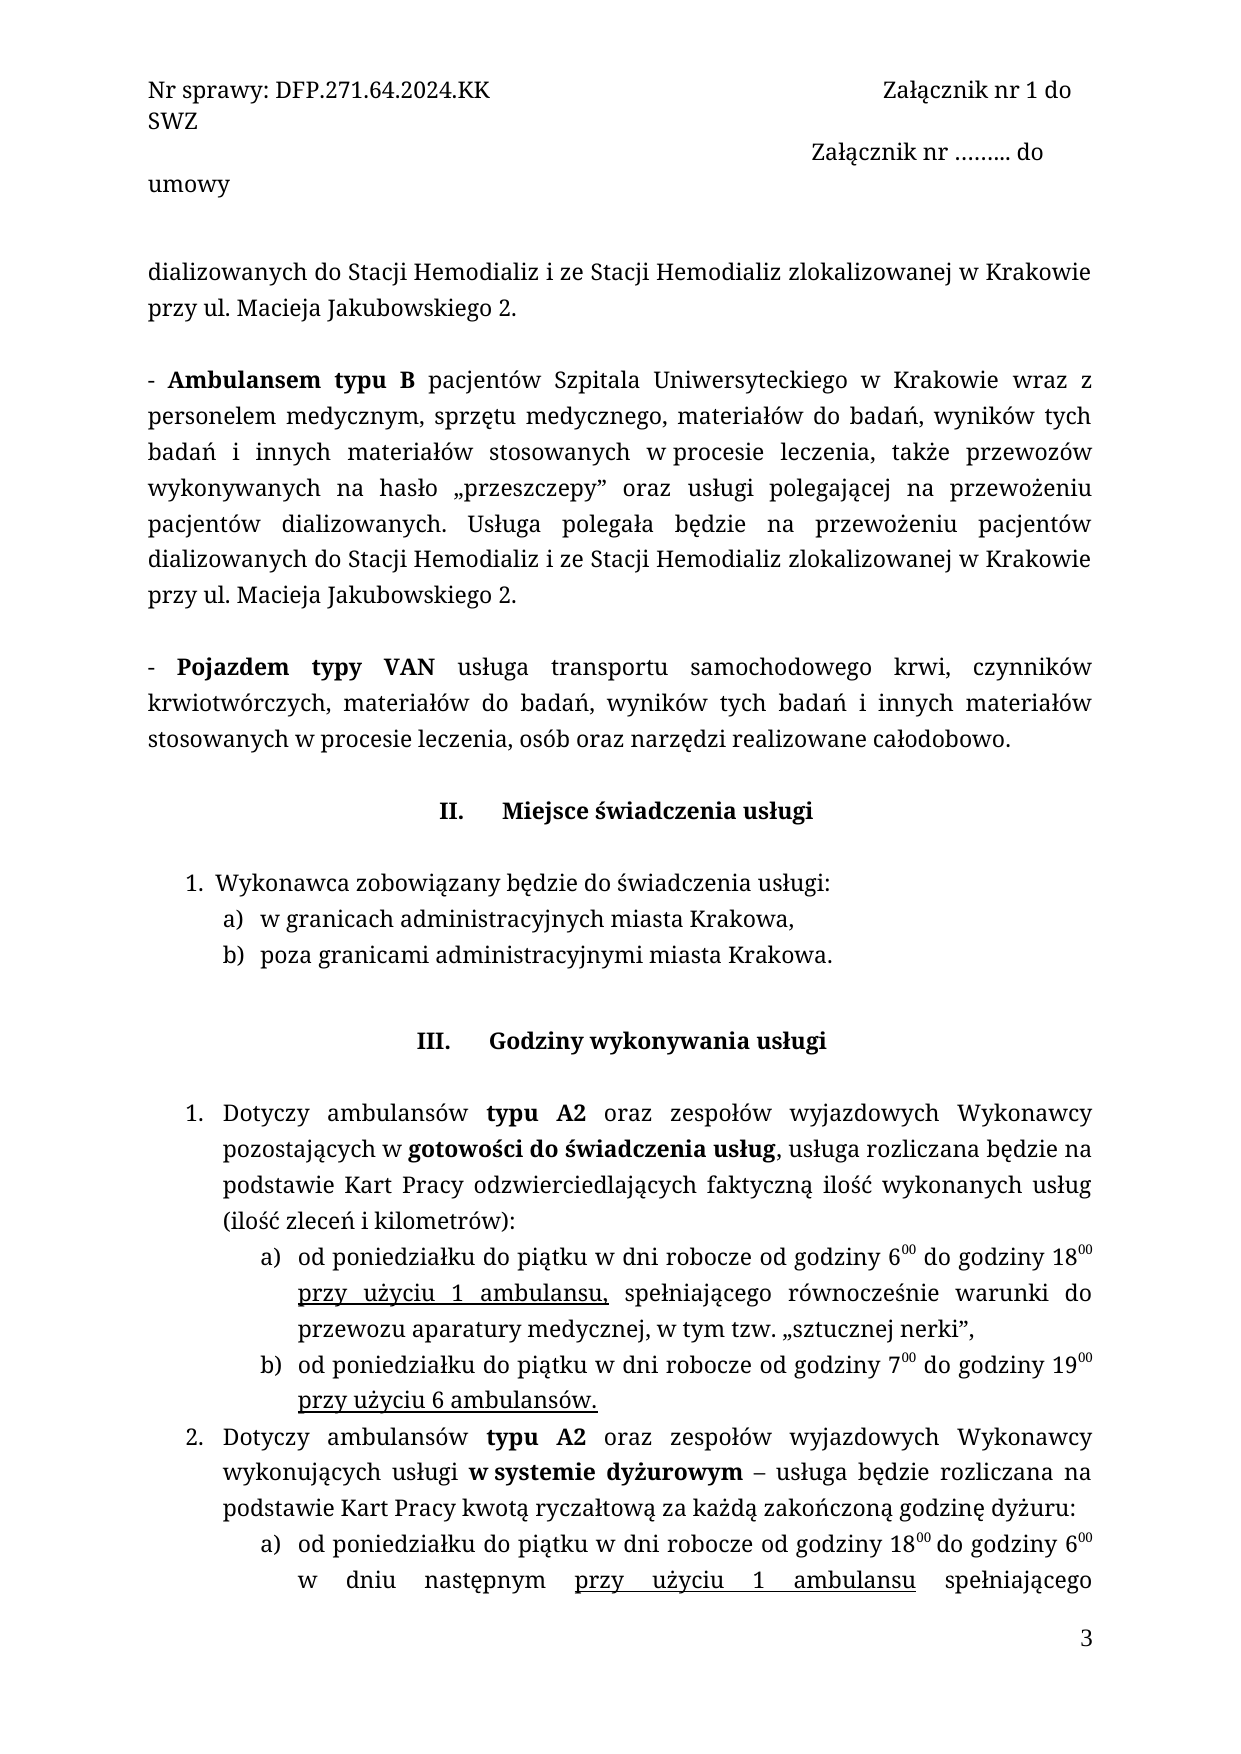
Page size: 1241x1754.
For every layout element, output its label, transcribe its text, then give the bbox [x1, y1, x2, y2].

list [260, 1528, 1093, 1595]
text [148, 256, 1093, 323]
list Dotyczy ambulansów typu A2 oraz zespołów wyjazdowych Wykonawcy pozostających w gotowości do świadczenia usług, usługa rozliczana będzie na podstawie Kart Pracy odzwierciedlających faktyczną ilość wykonanych usług (ilość zleceń i kilometrów): [185, 1097, 1093, 1236]
list od poniedziałku do piątku w dni robocze od godziny 600 do godziny 1800 przy użyciu 1 ambulansu, spełniającego równocześnie warunki do przewozu aparatury medycznej, w tym tzw. „sztucznej nerki”, [260, 1241, 1093, 1344]
list Wykonawca zobowiązany będzie do świadczenia usługi: [185, 867, 1093, 898]
list Godziny wykonywania usługi [185, 1025, 1093, 1056]
text - Ambulansem typu B pacjentów Szpitala Uniwersyteckiego w Krakowie wraz z personelem medycznym, sprzętu medycznego, materiałów do badań, wyników tych badań i innych materiałów stosowanych w procesie leczenia, także przewozów wykonywanych na hasło „przeszczepy” oraz usługi polegającej na przewożeniu pacjentów dializowanych. Usługa polegała będzie na przewożeniu pacjentów dializowanych do Stacji Hemodializ i ze Stacji Hemodializ zlokalizowanej w Krakowie przy ul. Macieja Jakubowskiego 2. [148, 364, 1093, 611]
list od poniedziałku do piątku w dni robocze od godziny 700 do godziny 1900 przy użyciu 6 ambulansów. [260, 1348, 1093, 1416]
text - Pojazdem typy VAN usługa transportu samochodowego krwi, czynników krwiotwórczych, materiałów do badań, wyników tych badań i innych materiałów stosowanych w procesie leczenia, osób oraz narzędzi realizowane całodobowo. [148, 651, 1093, 754]
list Dotyczy ambulansów typu A2 oraz zespołów wyjazdowych Wykonawcy wykonujących usługi w systemie dyżurowym – usługa będzie rozliczana na podstawie Kart Pracy kwotą ryczałtową za każdą zakończoną godzinę dyżuru: [185, 1420, 1093, 1523]
list poza granicami administracyjnymi miasta Krakowa. [223, 939, 1093, 970]
list w granicach administracyjnych miasta Krakowa, [223, 903, 1093, 934]
list Miejsce świadczenia usługi [185, 795, 1093, 826]
